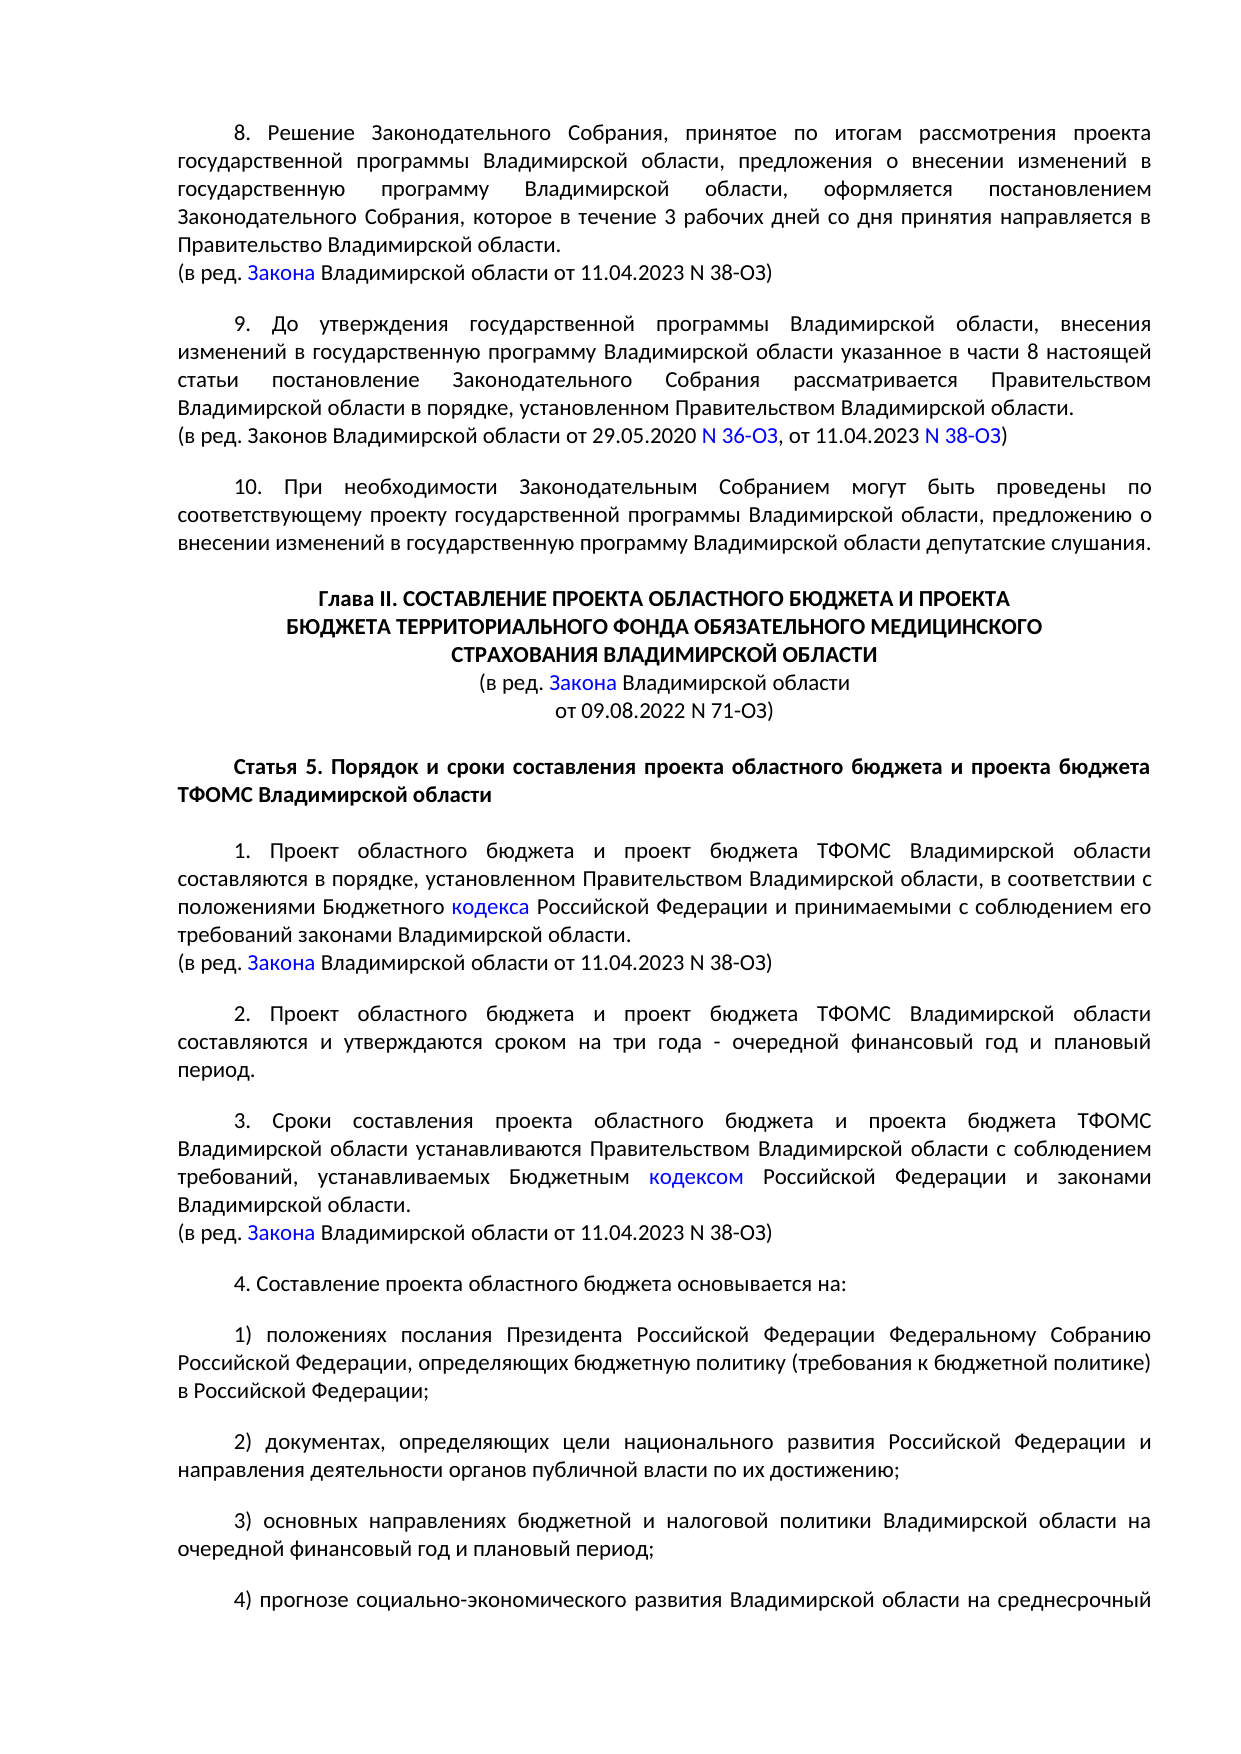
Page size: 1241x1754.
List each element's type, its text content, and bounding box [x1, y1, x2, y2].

text 3. Сроки составления проекта областного бюджета и проекта бюджета ТФОМС Владимирской области устанавливаются Правительством Владимирской области с соблюдением требований, устанавливаемых Бюджетным кодексом Российской Федерации и законами Владимирской области. [177, 1106, 1152, 1218]
title Статья 5. Порядок и сроки составления проекта областного бюджета и проекта бюджета ТФОМС Владимирской области [177, 752, 1152, 808]
text 4. Составление проекта областного бюджета основывается на: [177, 1269, 1152, 1297]
text (в ред. Закона Владимирской области от 11.04.2023 N 38-ОЗ) [177, 258, 1152, 286]
text (в ред. Закона Владимирской области [177, 668, 1152, 696]
text (в ред. Закона Владимирской области от 11.04.2023 N 38-ОЗ) [177, 948, 1152, 977]
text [177, 1585, 1152, 1613]
text 3) основных направлениях бюджетной и налоговой политики Владимирской области на очередной финансовый год и плановый период; [177, 1506, 1152, 1562]
title Глава II. СОСТАВЛЕНИЕ ПРОЕКТА ОБЛАСТНОГО БЮДЖЕТА И ПРОЕКТА [177, 584, 1152, 612]
title БЮДЖЕТА ТЕРРИТОРИАЛЬНОГО ФОНДА ОБЯЗАТЕЛЬНОГО МЕДИЦИНСКОГО [177, 612, 1152, 640]
text 9. До утверждения государственной программы Владимирской области, внесения изменений в государственную программу Владимирской области указанное в части 8 настоящей статьи постановление Законодательного Собрания рассматривается Правительством Владимирской области в порядке, установленном Правительством Владимирской области. [177, 309, 1152, 421]
title СТРАХОВАНИЯ ВЛАДИМИРСКОЙ ОБЛАСТИ [177, 640, 1152, 668]
text (в ред. Законов Владимирской области от 29.05.2020 N 36-ОЗ, от 11.04.2023 N 38-ОЗ) [177, 421, 1152, 449]
text 2) документах, определяющих цели национального развития Российской Федерации и направления деятельности органов публичной власти по их достижению; [177, 1427, 1152, 1483]
text (в ред. Закона Владимирской области от 11.04.2023 N 38-ОЗ) [177, 1218, 1152, 1247]
text 1) положениях послания Президента Российской Федерации Федеральному Собранию Российской Федерации, определяющих бюджетную политику (требования к бюджетной политике) в Российской Федерации; [177, 1320, 1152, 1404]
text 8. Решение Законодательного Собрания, принятое по итогам рассмотрения проекта государственной программы Владимирской области, предложения о внесении изменений в государственную программу Владимирской области, оформляется постановлением Законодательного Собрания, которое в течение 3 рабочих дней со дня принятия направляется в Правительство Владимирской области. [177, 118, 1152, 258]
text от 09.08.2022 N 71-ОЗ) [177, 696, 1152, 724]
text 2. Проект областного бюджета и проект бюджета ТФОМС Владимирской области составляются и утверждаются сроком на три года - очередной финансовый год и плановый период. [177, 999, 1152, 1083]
text 1. Проект областного бюджета и проект бюджета ТФОМС Владимирской области составляются в порядке, установленном Правительством Владимирской области, в соответствии с положениями Бюджетного кодекса Российской Федерации и принимаемыми с соблюдением его требований законами Владимирской области. [177, 836, 1152, 948]
text 10. При необходимости Законодательным Собранием могут быть проведены по соответствующему проекту государственной программы Владимирской области, предложению о внесении изменений в государственную программу Владимирской области депутатские слушания. [177, 472, 1152, 556]
